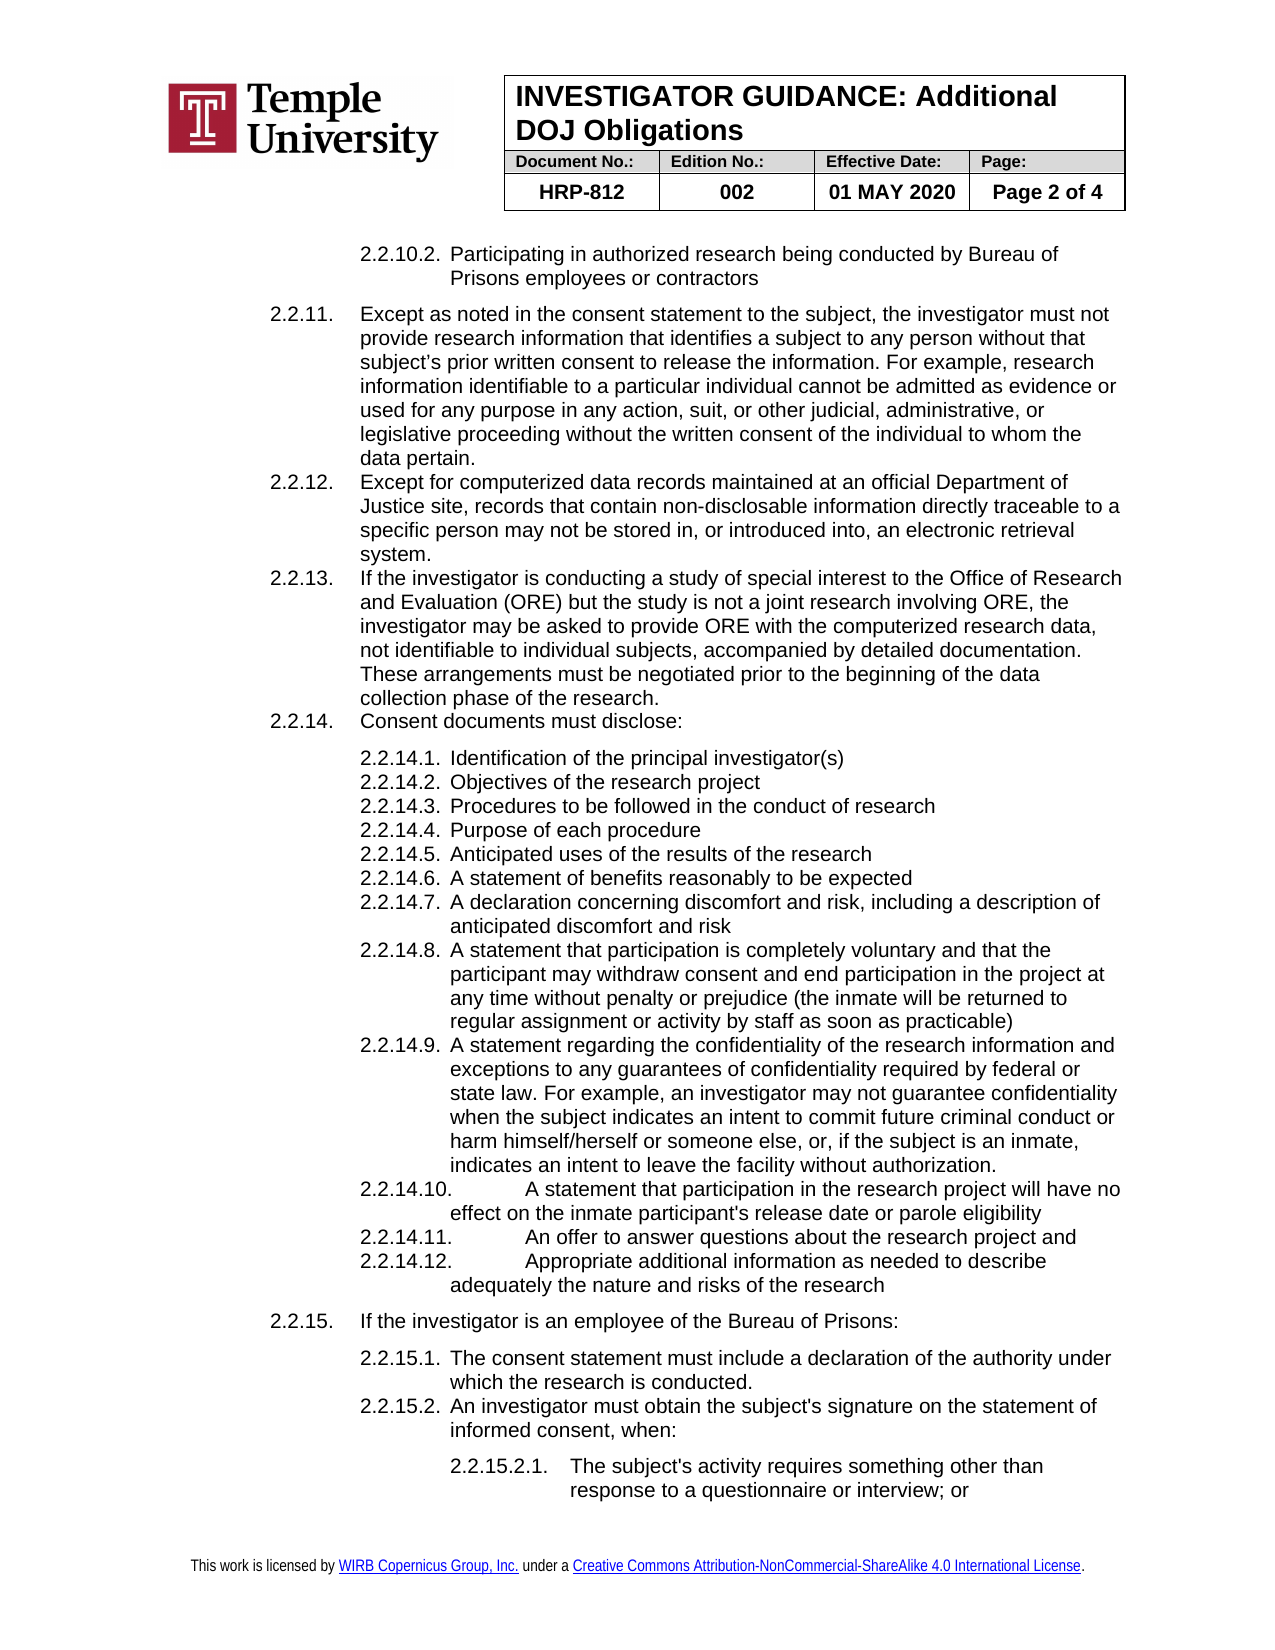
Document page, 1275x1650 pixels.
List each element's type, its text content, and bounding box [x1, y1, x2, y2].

text An investigator must obtain the subject's signature on the statement of informed consent, when: [360, 1394, 1125, 1442]
text The subject's activity requires something other than response to a questionnaire or interview; or [450, 1454, 1125, 1502]
text Consent documents must disclose: [270, 709, 1125, 733]
text Except as noted in the consent statement to the subject, the investigator must not provide research information that identifies a subject to any person without that subject’s prior written consent to release the information. For example, research information identifiable to a particular individual cannot be admitted as evidence or used for any purpose in any action, suit, or other judicial, administrative, or legislative proceeding without the written consent of the individual to whom the data pertain. [270, 302, 1125, 470]
text Objectives of the research project [360, 770, 1125, 794]
text If the investigator is an employee of the Bureau of Prisons: [270, 1309, 1125, 1333]
text Identification of the principal investigator(s) [360, 746, 1125, 770]
text The consent statement must include a declaration of the authority under which the research is conducted. [360, 1346, 1125, 1394]
text Participating in authorized research being conducted by Bureau of Prisons employees or contractors [360, 242, 1125, 289]
text Appropriate additional information as needed to describe adequately the nature and risks of the research [360, 1249, 1125, 1297]
text A statement of benefits reasonably to be expected [360, 866, 1125, 889]
text If the investigator is conducting a study of special interest to the Office of Research and Evaluation (ORE) but the study is not a joint research involving ORE, the investigator may be asked to provide ORE with the computerized research data, not identifiable to individual subjects, accompanied by detailed documentation. These arrangements must be negotiated prior to the beginning of the data collection phase of the research. [270, 566, 1125, 709]
text Purpose of each procedure [360, 818, 1125, 842]
text Procedures to be followed in the conduct of research [360, 794, 1125, 818]
text Except for computerized data records maintained at an official Department of Justice site, records that contain non-disclosable information directly traceable to a specific person may not be stored in, or introduced into, an electronic retrieval system. [270, 470, 1125, 566]
text A statement that participation in the research project will have no effect on the inmate participant's release date or parole eligibility [360, 1177, 1125, 1225]
text Anticipated uses of the results of the research [360, 842, 1125, 866]
picture [161, 76, 454, 169]
text A statement regarding the confidentiality of the research information and exceptions to any guarantees of confidentiality required by federal or state law. For example, an investigator may not guarantee confidentiality when the subject indicates an intent to commit future criminal conduct or harm himself/herself or someone else, or, if the subject is an inmate, indicates an intent to leave the facility without authorization. [360, 1033, 1125, 1177]
text An offer to answer questions about the research project and [360, 1225, 1125, 1249]
text A declaration concerning discomfort and risk, including a description of anticipated discomfort and risk [360, 889, 1125, 937]
text A statement that participation is completely voluntary and that the participant may withdraw consent and end participation in the project at any time without penalty or prejudice (the inmate will be returned to regular assignment or activity by staff as soon as practicable) [360, 937, 1125, 1033]
